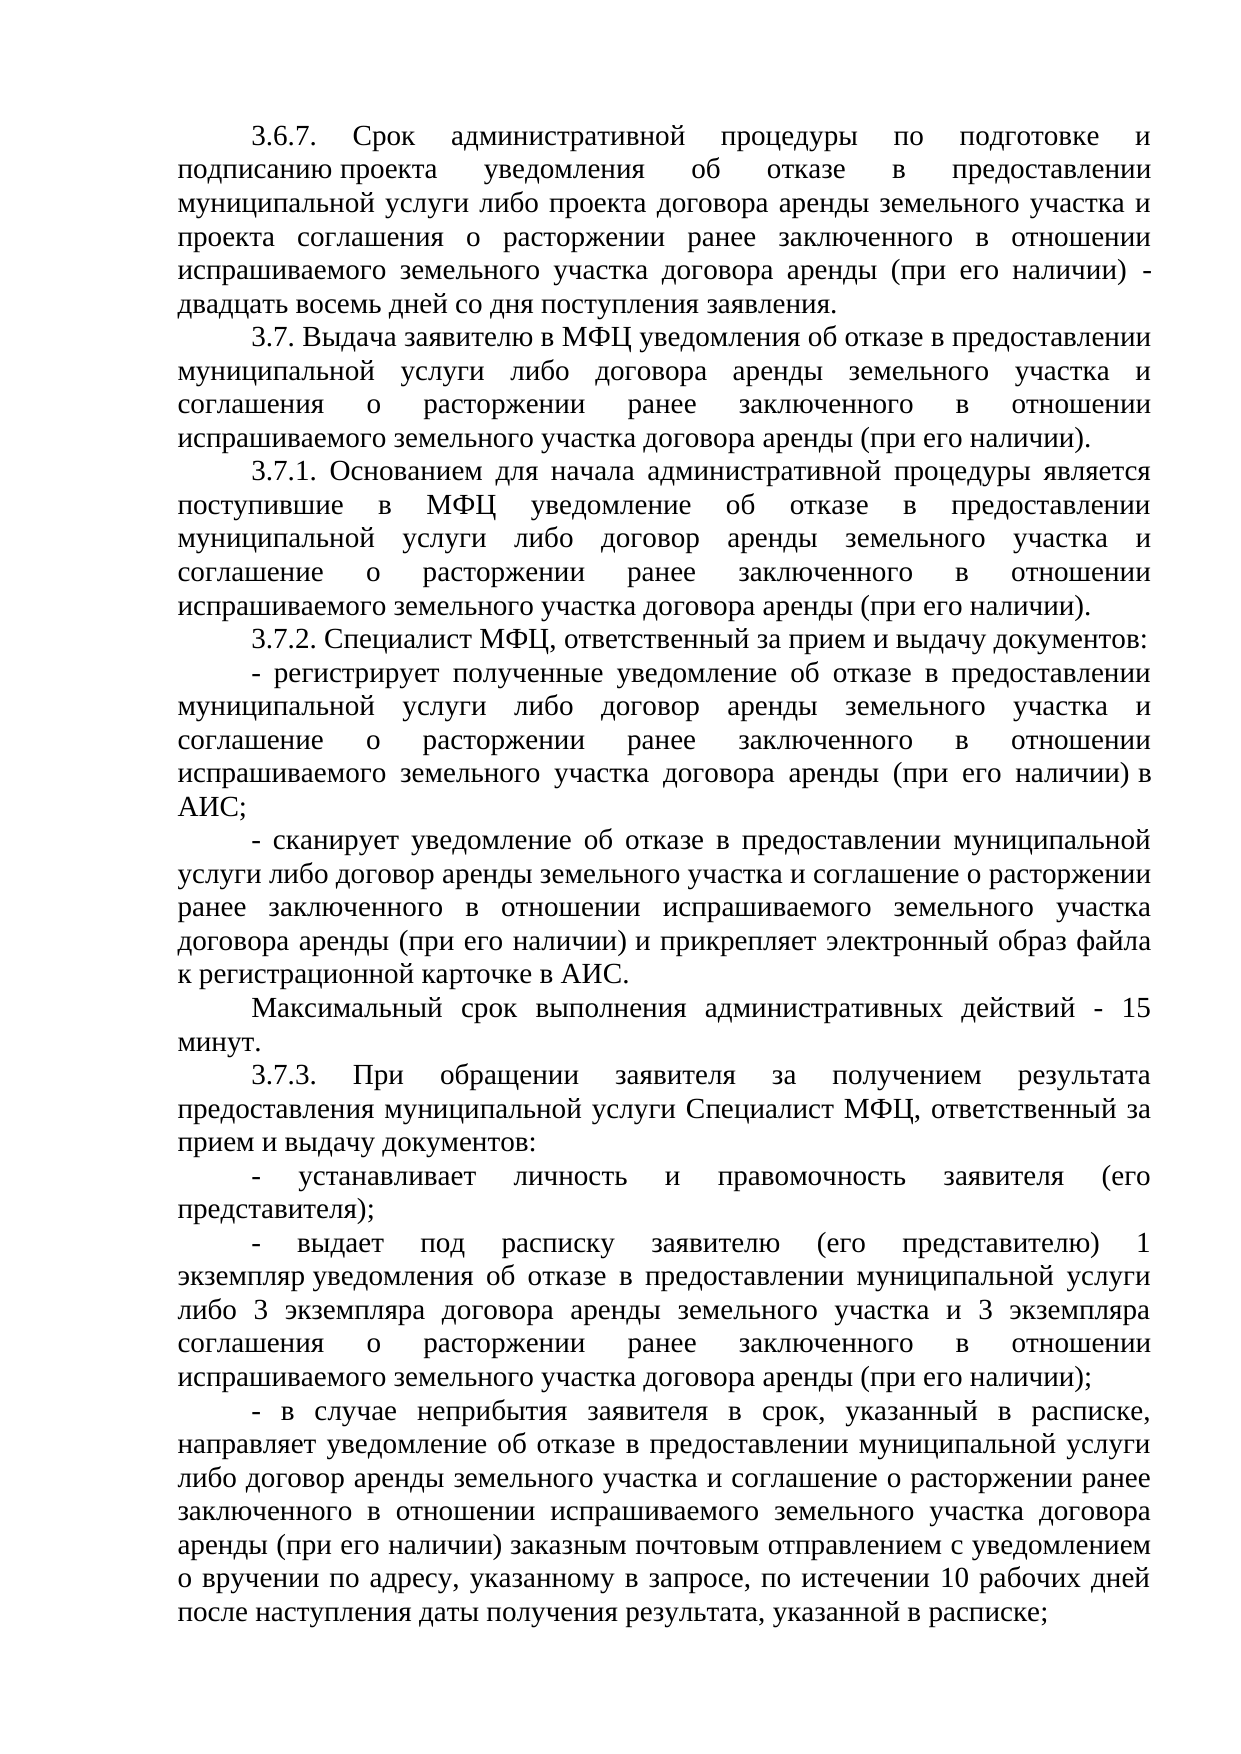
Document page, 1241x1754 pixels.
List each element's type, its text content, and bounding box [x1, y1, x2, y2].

text 3.7.3. При обращении заявителя за получением результата предоставления муниципальной услуги Специалист МФЦ, ответственный за прием и выдачу документов: [177, 1057, 1152, 1158]
text - в случае неприбытия заявителя в срок, указанный в расписке, направляет уведомление об отказе в предоставлении муниципальной услуги либо договор аренды земельного участка и соглашение о расторжении ранее заключенного в отношении испрашиваемого земельного участка договора аренды (при его наличии) заказным почтовым отправлением с уведомлением о вручении по адресу, указанному в запросе, по истечении 10 рабочих дней после наступления даты получения результата, указанной в расписке; [177, 1393, 1152, 1627]
text - устанавливает личность и правомочность заявителя (его представителя); [177, 1158, 1152, 1225]
text 3.7.1. Основанием для начала административной процедуры является поступившие в МФЦ уведомление об отказе в предоставлении муниципальной услуги либо договор аренды земельного участка и соглашение о расторжении ранее заключенного в отношении испрашиваемого земельного участка договора аренды (при его наличии). [177, 453, 1152, 621]
text - сканирует уведомление об отказе в предоставлении муниципальной услуги либо договор аренды земельного участка и соглашение о расторжении ранее заключенного в отношении испрашиваемого земельного участка договора аренды (при его наличии) и прикрепляет электронный образ файла к регистрационной карточке в АИС. [177, 822, 1152, 990]
text 3.7.2. Специалист МФЦ, ответственный за прием и выдачу документов: [177, 621, 1152, 655]
text - регистрирует полученные уведомление об отказе в предоставлении муниципальной услуги либо договор аренды земельного участка и соглашение о расторжении ранее заключенного в отношении испрашиваемого земельного участка договора аренды (при его наличии) в АИС; [177, 655, 1152, 822]
text Максимальный срок выполнения административных действий - 15 минут. [177, 990, 1152, 1057]
text - выдает под расписку заявителю (его представителю) 1 экземпляр уведомления об отказе в предоставлении муниципальной услуги либо 3 экземпляра договора аренды земельного участка и 3 экземпляра соглашения о расторжении ранее заключенного в отношении испрашиваемого земельного участка договора аренды (при его наличии); [177, 1225, 1152, 1393]
text 3.7. Выдача заявителю в МФЦ уведомления об отказе в предоставлении муниципальной услуги либо договора аренды земельного участка и соглашения о расторжении ранее заключенного в отношении испрашиваемого земельного участка договора аренды (при его наличии). [177, 319, 1152, 453]
text 3.6.7. Срок административной процедуры по подготовке и подписанию проекта уведомления об отказе в предоставлении муниципальной услуги либо проекта договора аренды земельного участка и проекта соглашения о расторжении ранее заключенного в отношении испрашиваемого земельного участка договора аренды (при его наличии) - двадцать восемь дней со дня поступления заявления. [177, 118, 1152, 319]
